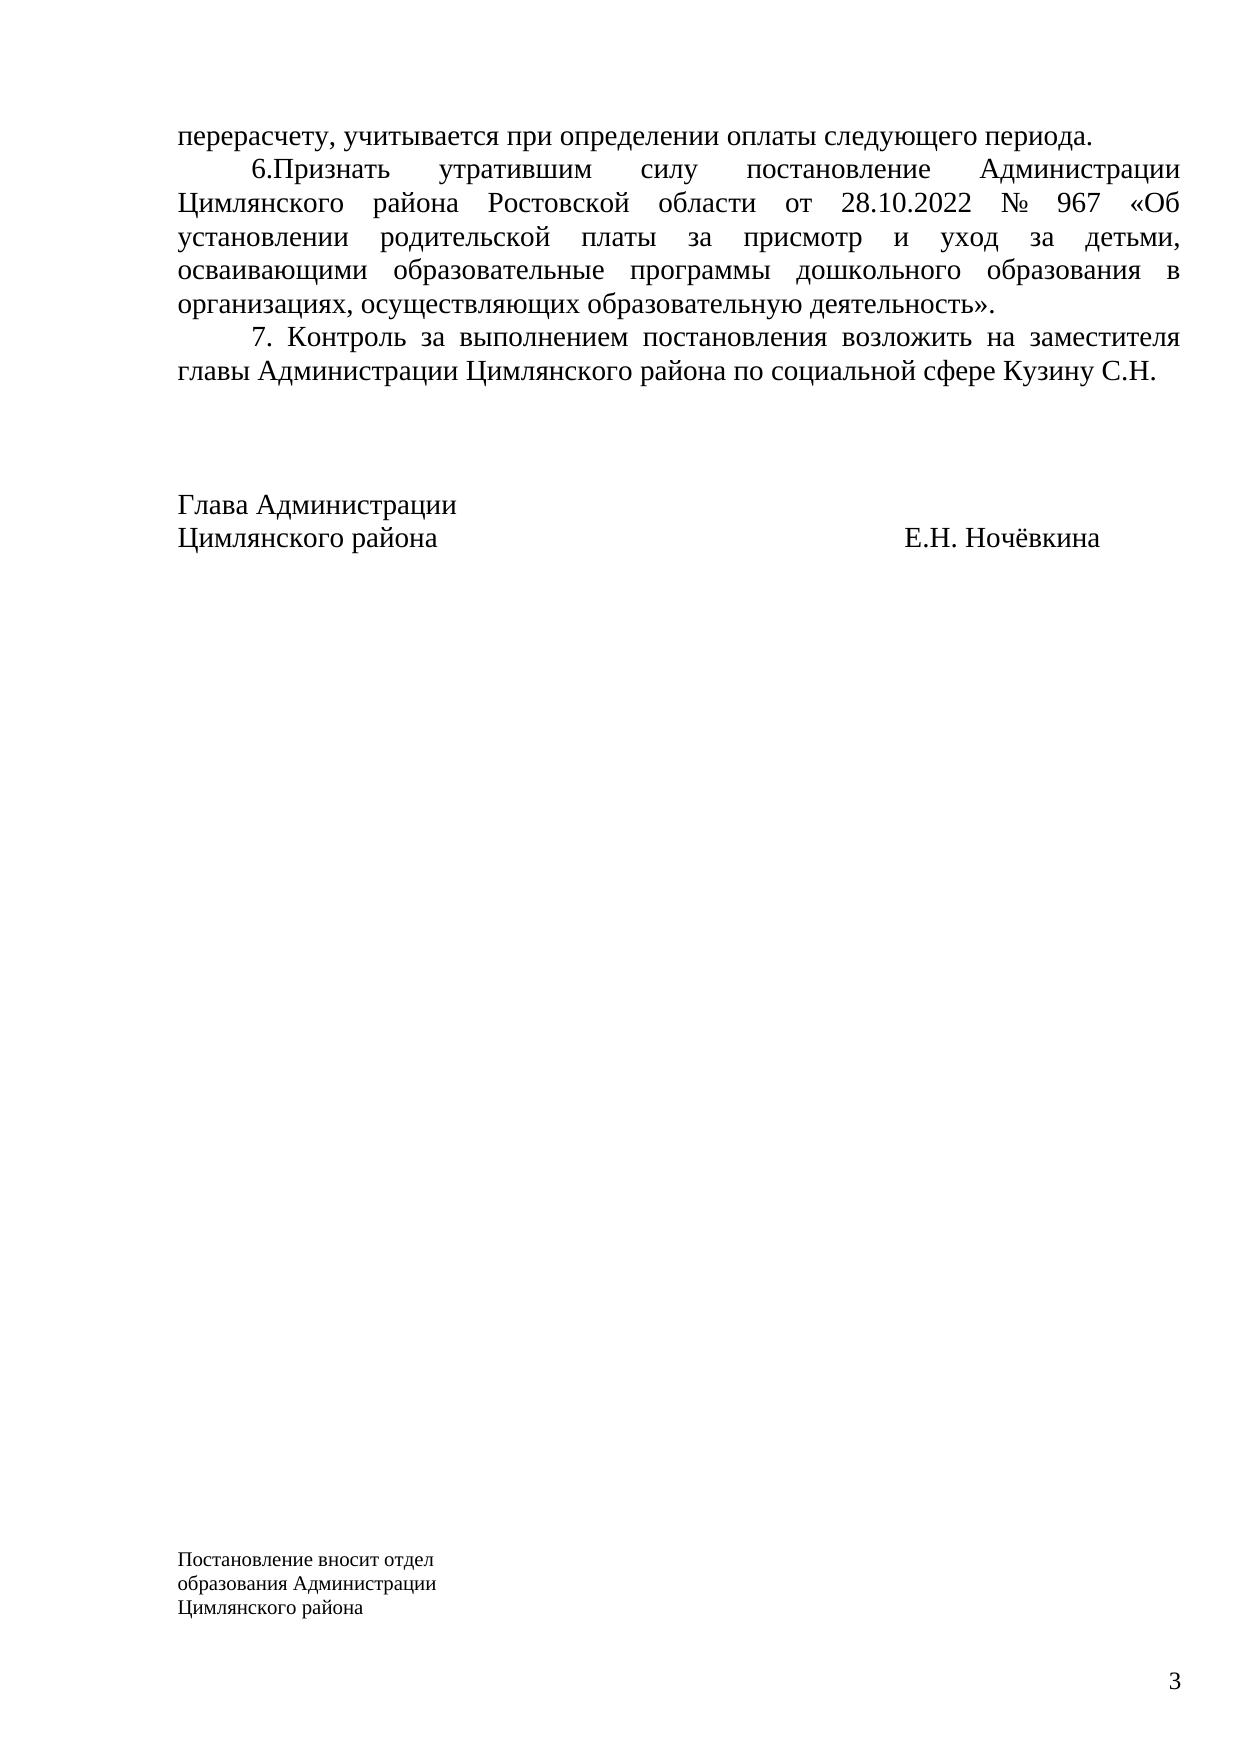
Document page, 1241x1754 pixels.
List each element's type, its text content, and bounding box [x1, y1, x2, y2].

text 7. Контроль за выполнением постановления возложить на заместителя главы Администрации Цимлянского района по социальной сфере Кузину С.Н. [177, 319, 1181, 386]
text 6.Признать утратившим силу постановление Администрации Цимлянского района Ростовской области от 28.10.2022 № 967 «Об установлении родительской платы за присмотр и уход за детьми, осваивающими образовательные программы дошкольного образования в организациях, осуществляющих образовательную деятельность». [177, 152, 1181, 319]
text Глава Администрации [177, 487, 1181, 521]
text образования Администрации [177, 1571, 1181, 1595]
text Постановление вносит отдел [177, 1547, 1181, 1571]
text Цимлянского района [177, 1595, 1181, 1619]
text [177, 118, 1181, 152]
text Цимлянского района Е.Н. Ночёвкина [177, 521, 1181, 554]
